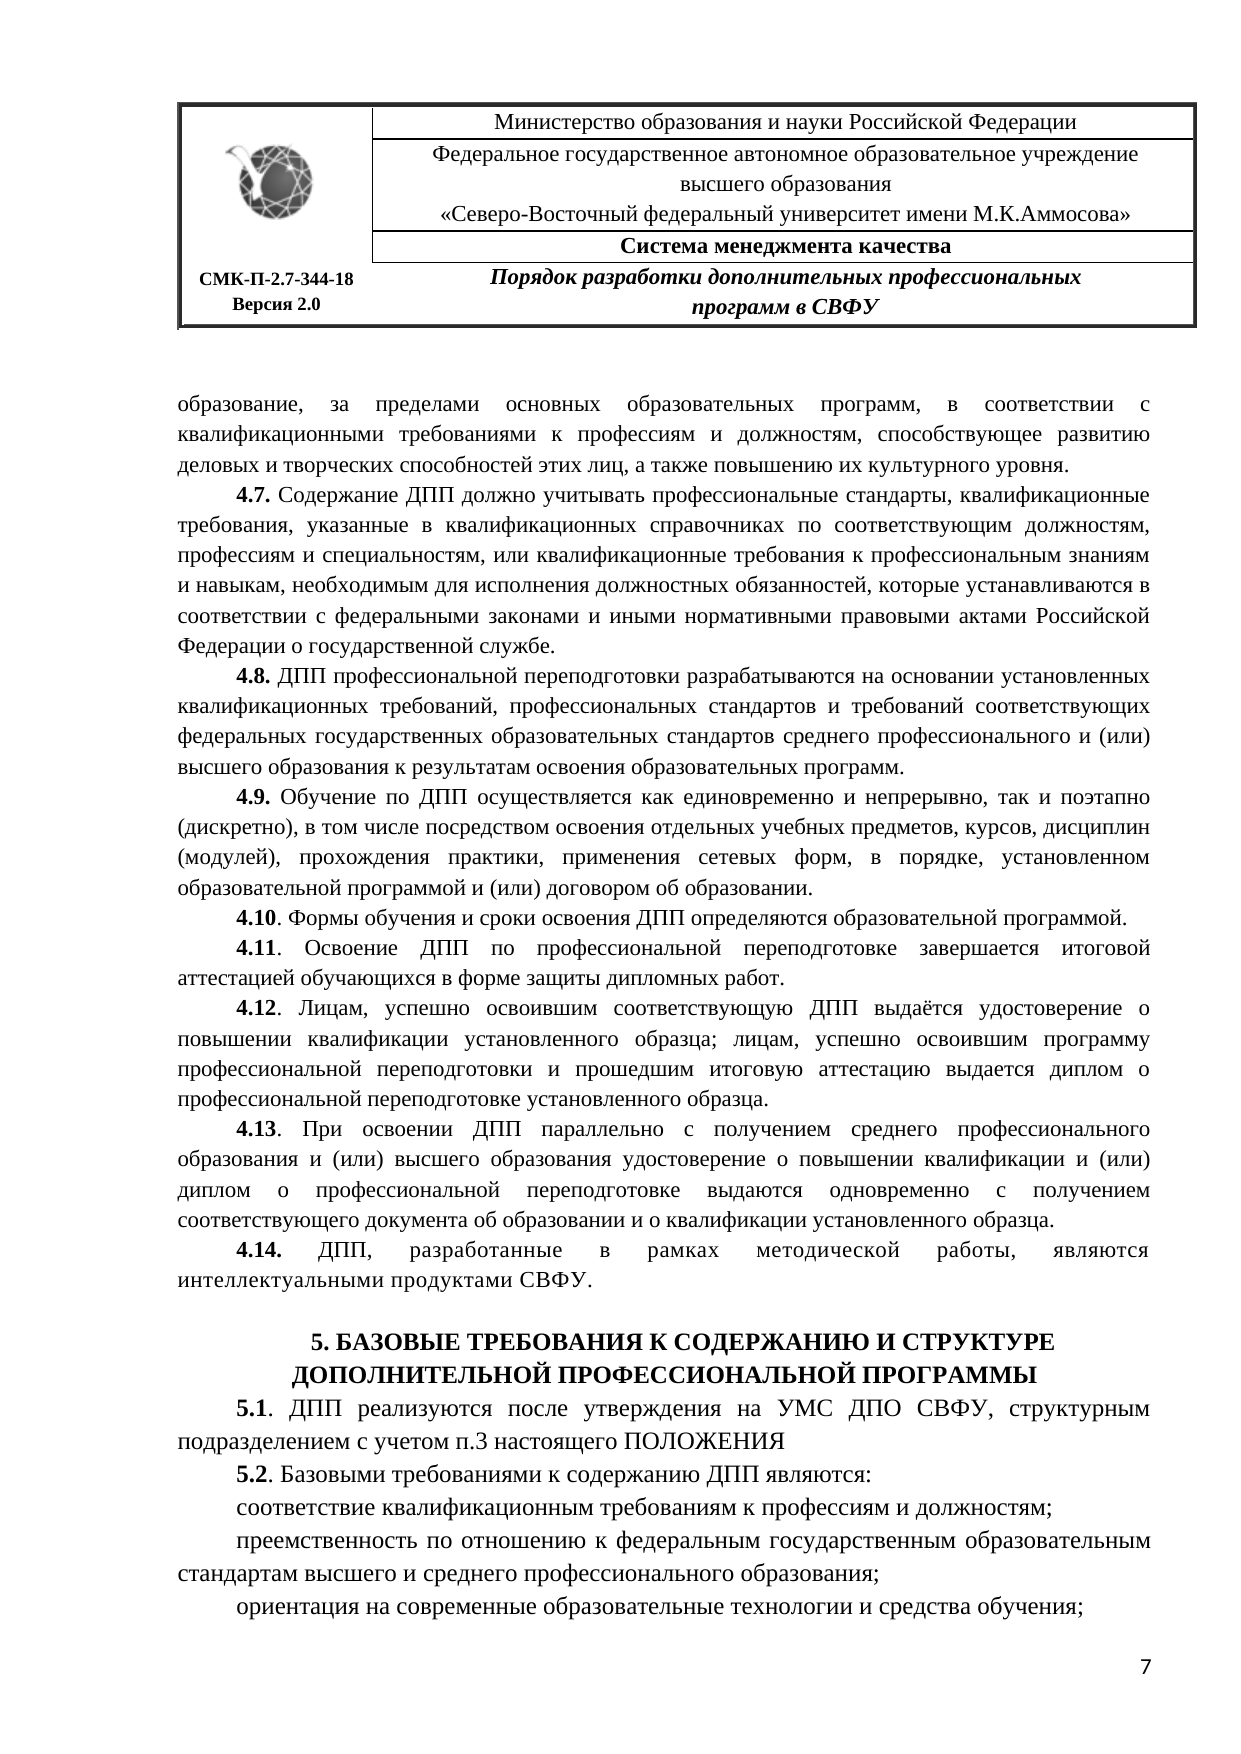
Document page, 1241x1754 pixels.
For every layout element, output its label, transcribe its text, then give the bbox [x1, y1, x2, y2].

text 4.8. ДПП профессиональной переподготовки разрабатываются на основании установленных квалификационных требований, профессиональных стандартов и требований соответствующих федеральных государственных образовательных стандартов среднего профессионального и (или) высшего образования к результатам освоения образовательных программ. [177, 662, 1152, 779]
table_cell Порядок разработки дополнительных профессиональных программ в СВФУ [372, 263, 1193, 324]
table_cell Федеральное государственное автономное образовательное учреждение высшего образования «Северо-Восточный федеральный университет имени М.К.Аммосова» [373, 140, 1193, 230]
text 4.10. Формы обучения и сроки освоения ДПП определяются образовательной программой. [177, 904, 1152, 930]
table_cell Система менеджмента качества [373, 232, 1193, 262]
text 4.13. При освоении ДПП параллельно с получением среднего профессионального образования и (или) высшего образования удостоверение о повышении квалификации и (или) диплом о профессиональной переподготовке выдаются одновременно с получением соответствующего документа об образовании и о квалификации установленного образца. [177, 1115, 1152, 1232]
table_header Министерство образования и науки Российской Федерации [373, 108, 1193, 138]
table_cell СМК-П-2.7-344-18 Версия 2.0 [184, 262, 372, 324]
text 4.12. Лицам, успешно освоившим соответствующую ДПП выдаётся удостоверение о повышении квалификации установленного образца; лицам, успешно освоившим программу профессиональной переподготовки и прошедшим итоговую аттестацию выдается диплом о профессиональной переподготовке установленного образца. [177, 994, 1152, 1111]
picture [224, 142, 328, 224]
text 4.7. Содержание ДПП должно учитывать профессиональные стандарты, квалификационные требования, указанные в квалификационных справочниках по соответствующим должностям, профессиям и специальностям, или квалификационные требования к профессиональным знаниям и навыкам, необходимым для исполнения должностных обязанностей, которые устанавливаются в соответствии с федеральными законами и иными нормативными правовыми актами Российской Федерации о государственной службе. [177, 481, 1152, 658]
text 5.1. ДПП реализуются после утверждения на УМС ДПО СВФУ, структурным подразделением с учетом п.3 настоящего ПОЛОЖЕНИЯ [177, 1393, 1152, 1454]
text образование, за пределами основных образовательных программ, в соответствии с квалификационными требованиями к профессиям и должностям, способствующее развитию деловых и творческих способностей этих лиц, а также повышению их культурного уровня. [177, 390, 1152, 477]
text 5.2. Базовыми требованиями к содержанию ДПП являются: [177, 1459, 1152, 1488]
text 4.14. ДПП, разработанные в рамках методической работы, являются интеллектуальными продуктами СВФУ. [177, 1236, 1150, 1293]
table_header [184, 108, 372, 262]
text 5. БАЗОВЫЕ ТРЕБОВАНИЯ К СОДЕРЖАНИЮ И СТРУКТУРЕ ДОПОЛНИТЕЛЬНОЙ ПРОФЕССИОНАЛЬНОЙ ПРОГРАММЫ [177, 1327, 1152, 1388]
text соответствие квалификационным требованиям к профессиям и должностям; [177, 1492, 1152, 1521]
text преемственность по отношению к федеральным государственным образовательным стандартам высшего и среднего профессионального образования; [177, 1525, 1152, 1587]
text 4.11. Освоение ДПП по профессиональной переподготовке завершается итоговой аттестацией обучающихся в форме защиты дипломных работ. [177, 934, 1152, 991]
text ориентация на современные образовательные технологии и средства обучения; [177, 1591, 1152, 1620]
text 4.9. Обучение по ДПП осуществляется как единовременно и непрерывно, так и поэтапно (дискретно), в том числе посредством освоения отдельных учебных предметов, курсов, дисциплин (модулей), прохождения практики, применения сетевых форм, в порядке, установленном образовательной программой и (или) договором об образовании. [177, 783, 1152, 900]
